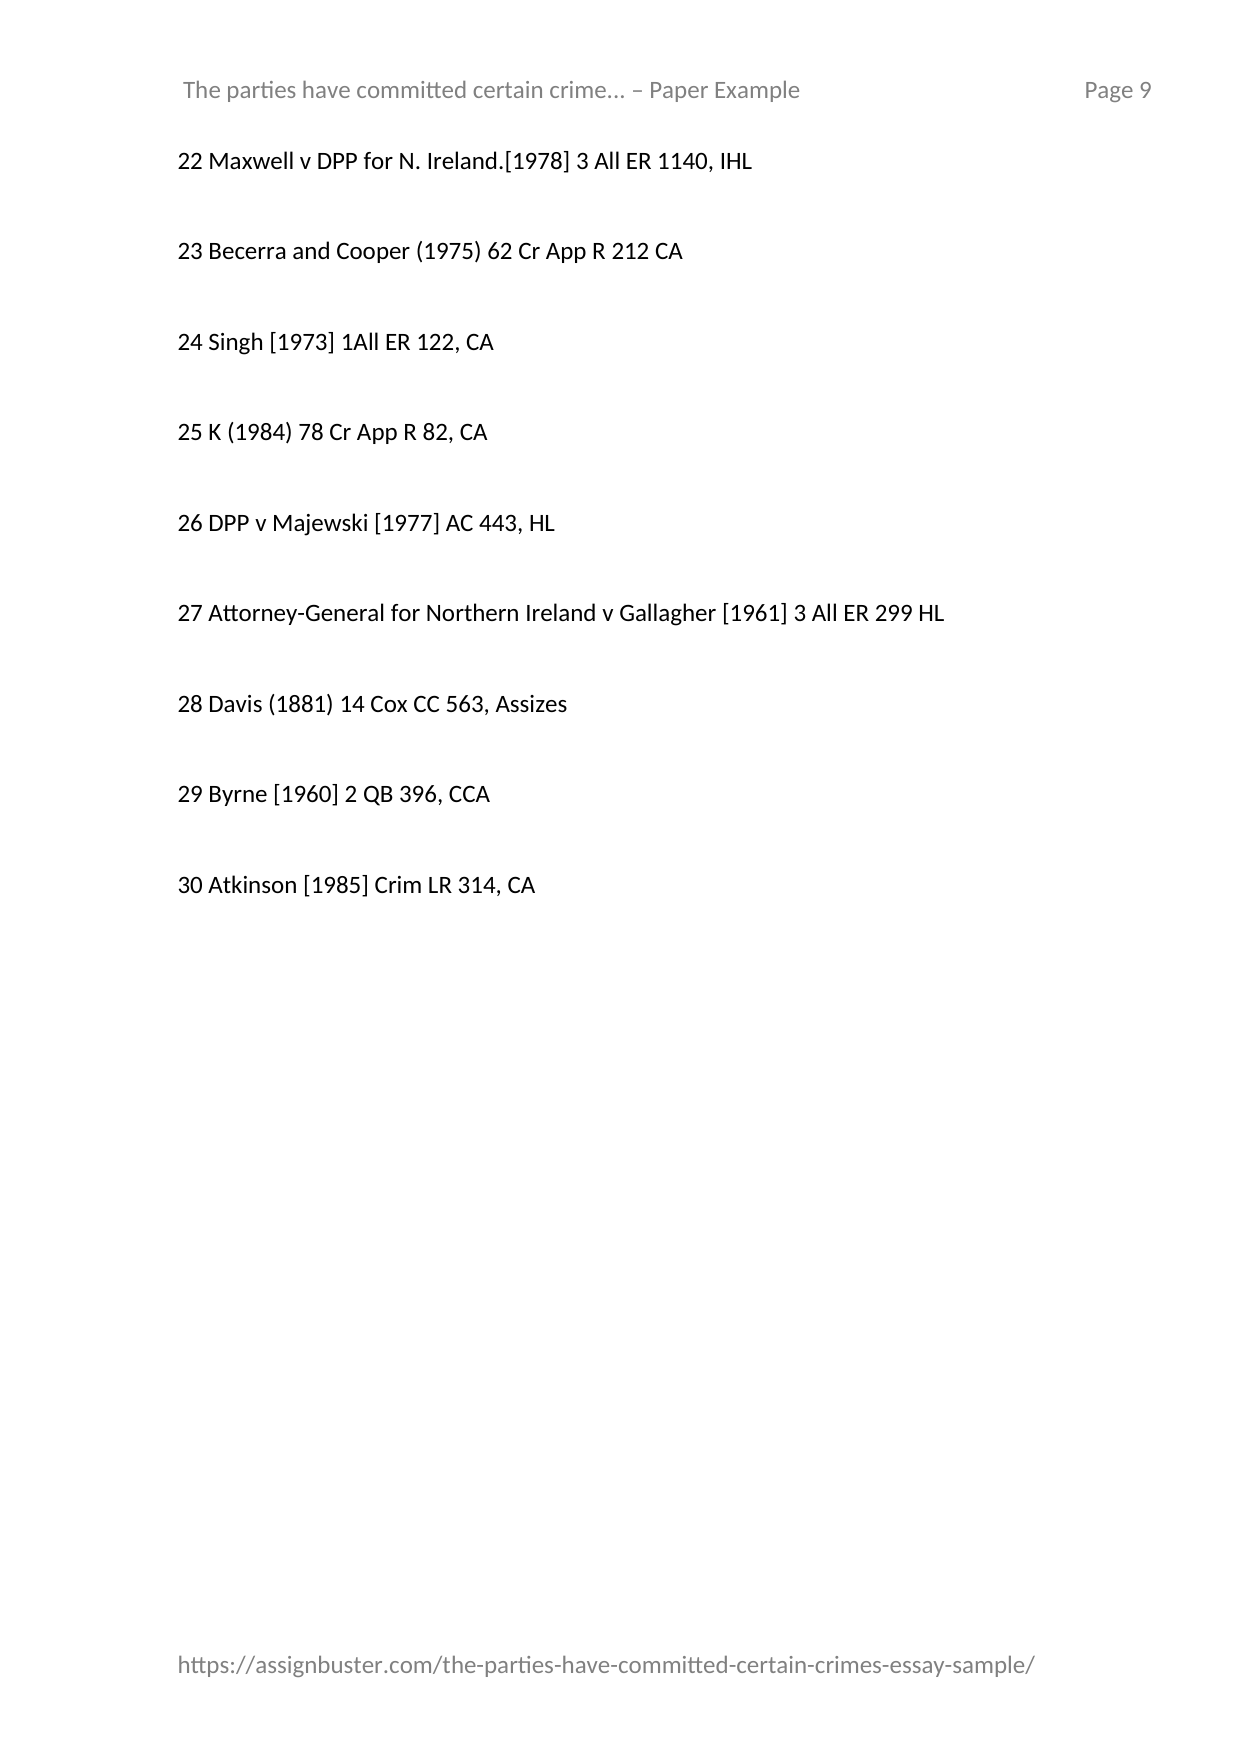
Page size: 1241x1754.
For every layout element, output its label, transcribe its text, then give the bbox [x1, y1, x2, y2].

text 24 Singh [1973] 1All ER 122, CA [177, 326, 1152, 357]
text 28 Davis (1881) 14 Cox CC 563, Assizes [177, 688, 1152, 719]
text 27 Attorney-General for Northern Ireland v Gallagher [1961] 3 All ER 299 HL [177, 598, 1152, 628]
text 26 DPP v Majewski [1977] AC 443, HL [177, 507, 1152, 538]
text 23 Becerra and Cooper (1975) 62 Cr App R 212 CA [177, 236, 1152, 266]
text 25 K (1984) 78 Cr App R 82, CA [177, 417, 1152, 447]
text 30 Atkinson [1985] Crim LR 314, CA [177, 869, 1152, 900]
text 29 Byrne [1960] 2 QB 396, CCA [177, 779, 1152, 809]
text 22 Maxwell v DPP for N. Ireland.[1978] 3 All ER 1140, IHL [177, 145, 1152, 176]
